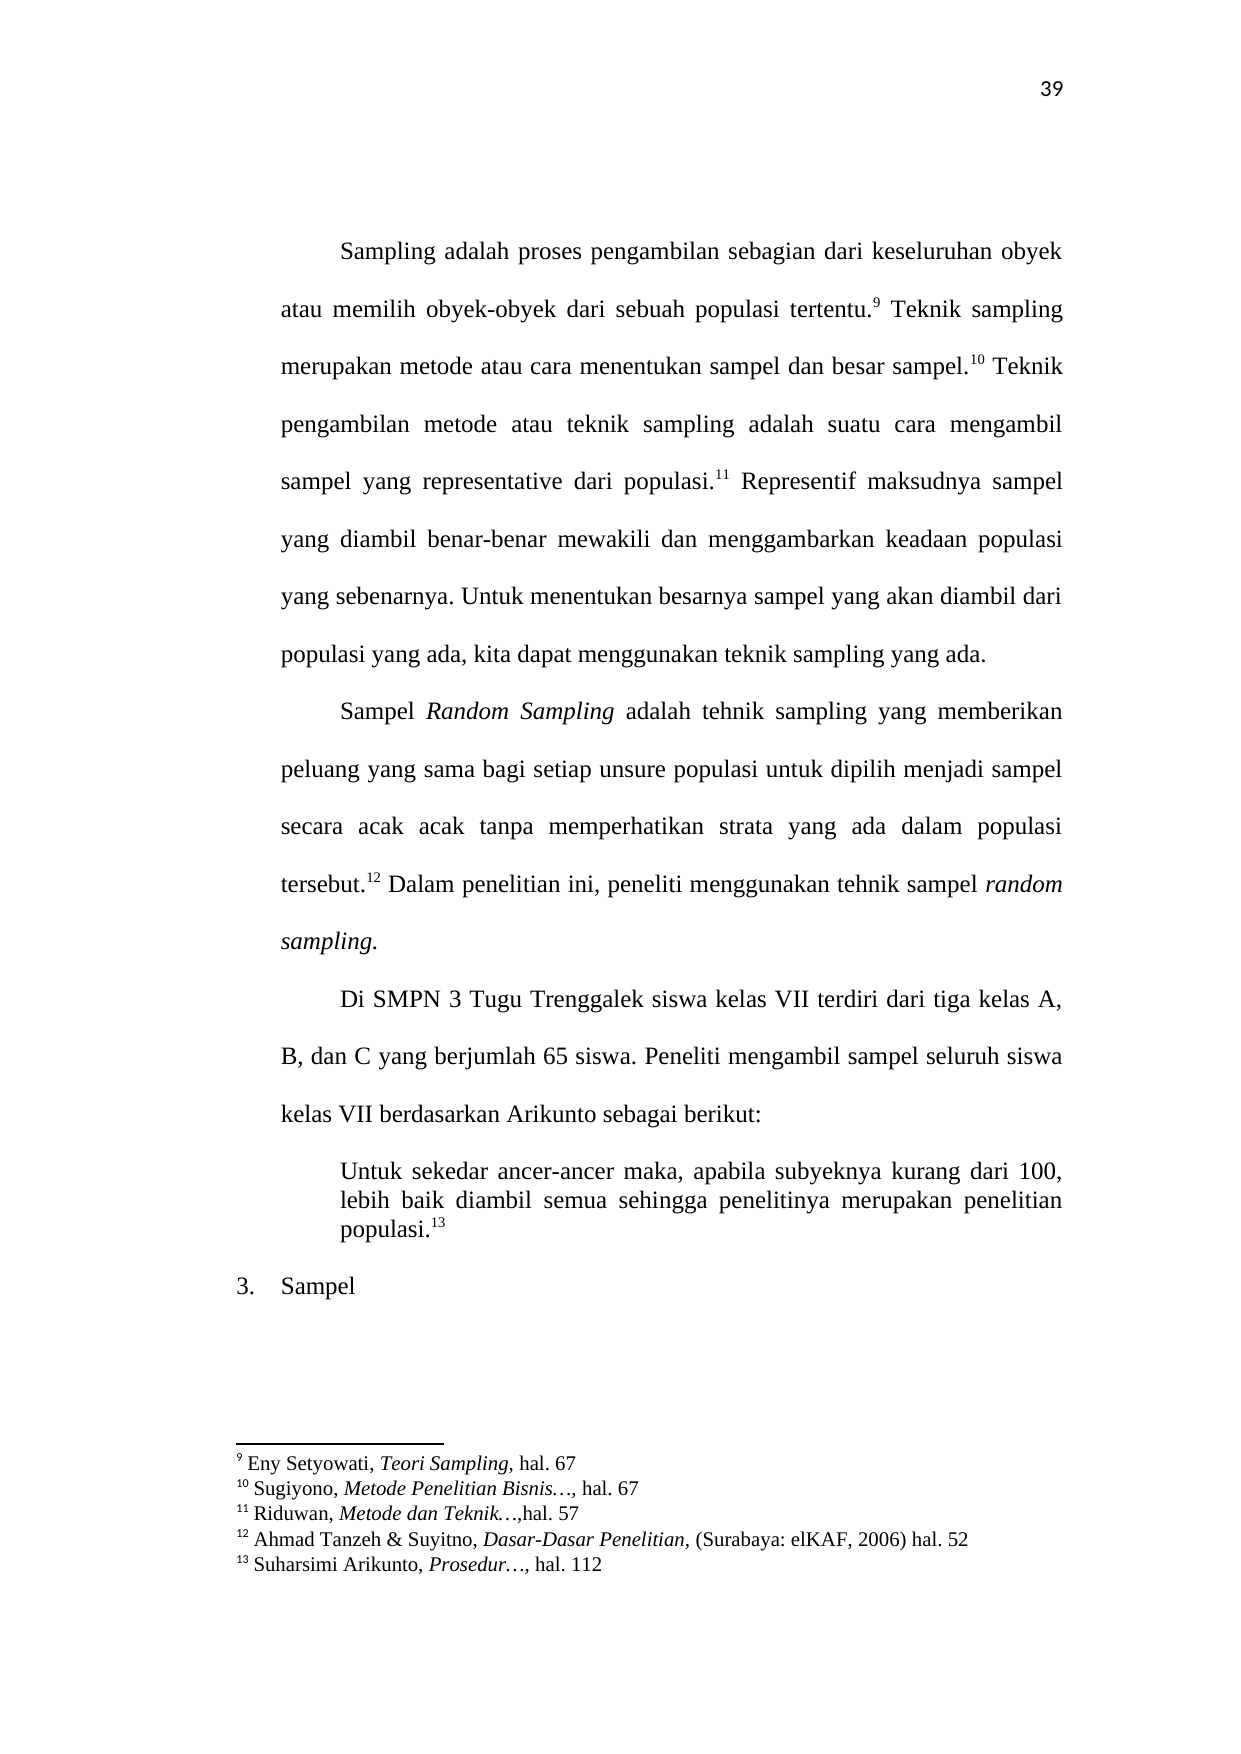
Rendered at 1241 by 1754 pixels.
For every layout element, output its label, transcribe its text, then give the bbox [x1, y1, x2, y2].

list Sampling adalah proses pengambilan sebagian dari keseluruhan obyek atau memilih obyek-obyek dari sebuah populasi tertentu. Teknik sampling merupakan metode atau cara menentukan sampel dan besar sampel. Teknik pengambilan metode atau teknik sampling adalah suatu cara mengambil sampel yang representative dari populasi. Representif maksudnya sampel yang diambil benar-benar mewakili dan menggambarkan keadaan populasi yang sebenarnya. Untuk menentukan besarnya sampel yang akan diambil dari populasi yang ada, kita dapat menggunakan teknik sampling yang ada. [281, 236, 1063, 667]
list Untuk sekedar ancer-ancer maka, apabila subyeknya kurang dari 100, lebih baik diambil semua sehingga penelitinya merupakan penelitian populasi. [340, 1156, 1063, 1242]
list Sampel [236, 1271, 1063, 1300]
list Sampel Random Sampling adalah tehnik sampling yang memberikan peluang yang sama bagi setiap unsure populasi untuk dipilih menjadi sampel secara acak acak tanpa memperhatikan strata yang ada dalam populasi tersebut. Dalam penelitian ini, peneliti menggunakan tehnik sampel random sampling. [281, 696, 1063, 955]
list Di SMPN 3 Tugu Trenggalek siswa kelas VII terdiri dari tiga kelas A, B, dan C yang berjumlah 65 siswa. Peneliti mengambil sampel seluruh siswa kelas VII berdasarkan Arikunto sebagai berikut: [281, 984, 1063, 1127]
